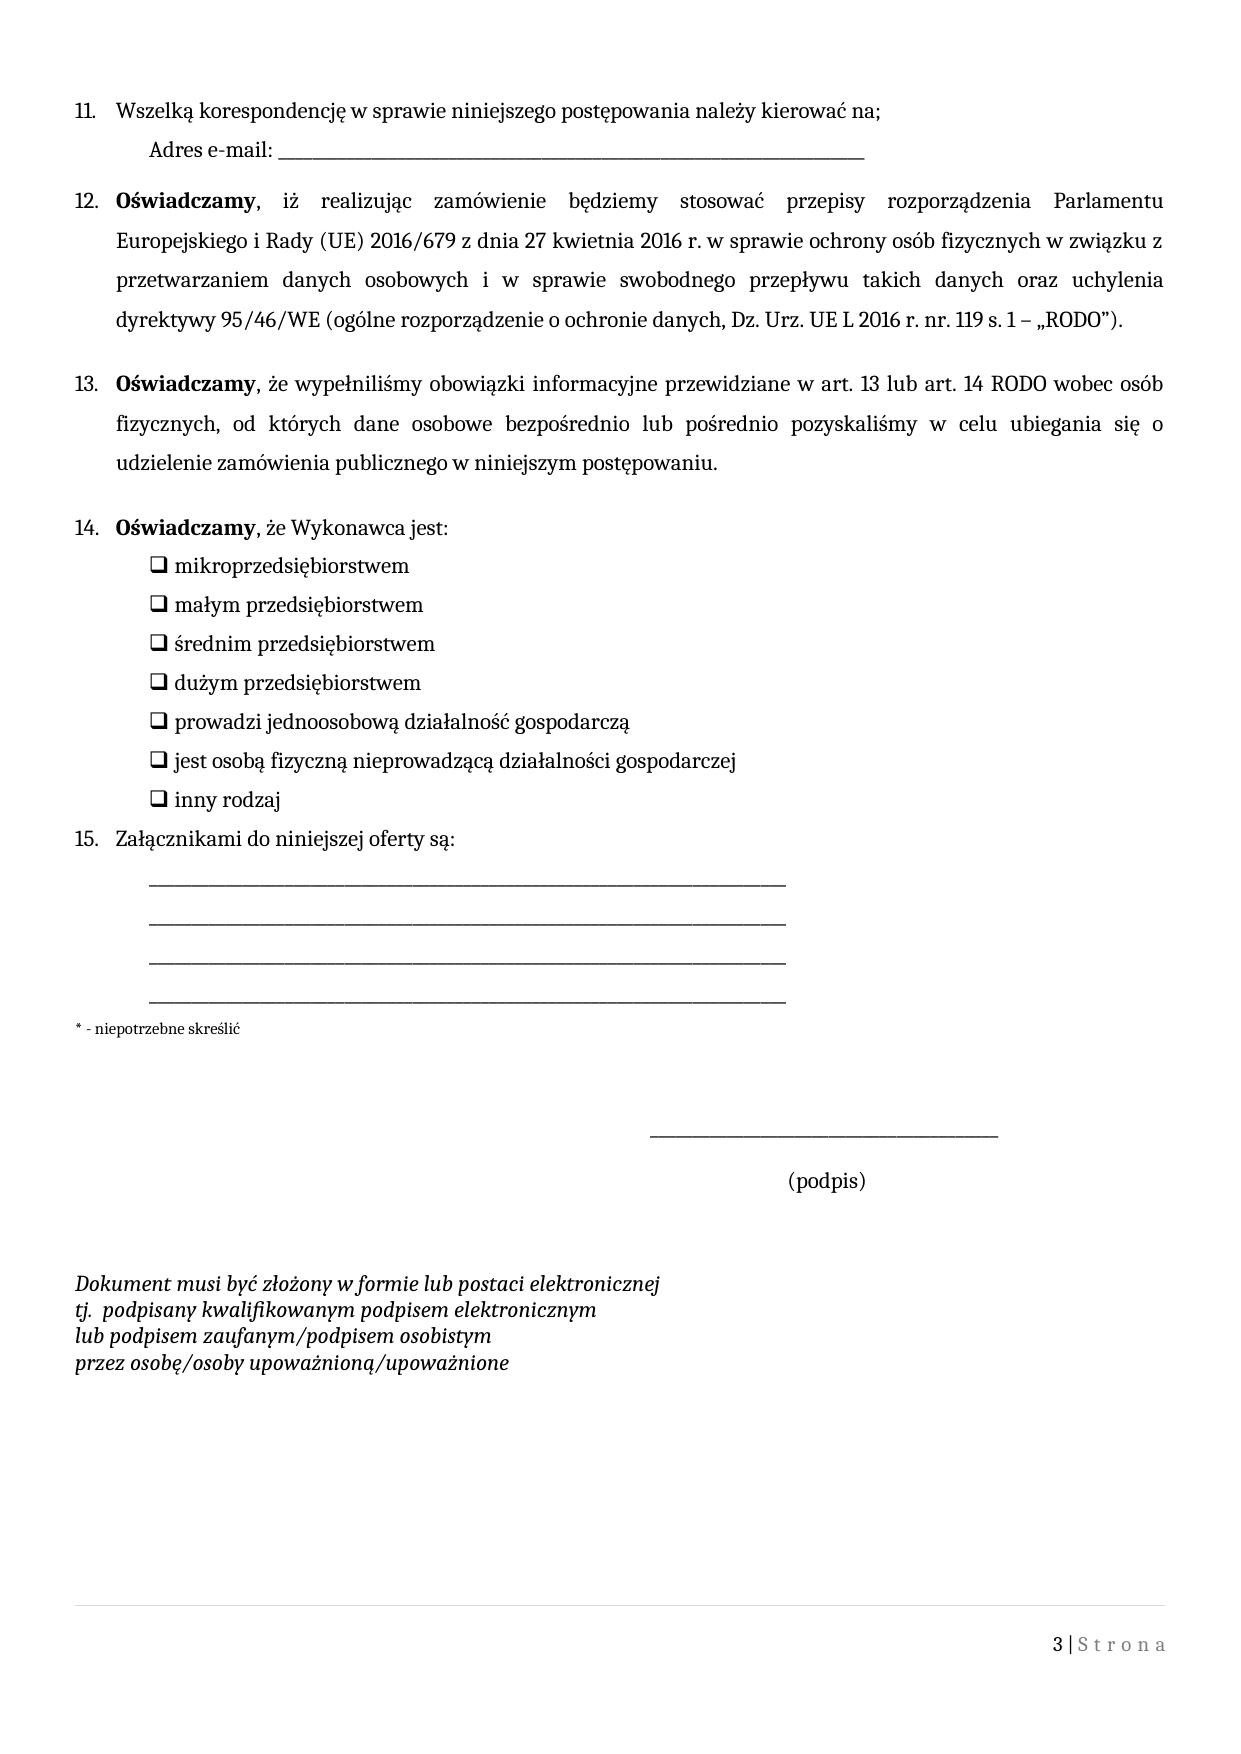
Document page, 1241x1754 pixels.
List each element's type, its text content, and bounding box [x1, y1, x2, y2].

text Adres e-mail: _____________________________________________________________________ [149, 137, 1165, 163]
text inny rodzaj [149, 786, 1165, 813]
text małym przedsiębiorstwem [149, 592, 1165, 618]
text średnim przedsiębiorstwem [149, 631, 1165, 657]
text ___________________________________________________________________________ [149, 981, 1165, 1007]
text Dokument musi być złożony w formie lub postaci elektronicznej tj. podpisany kwalifikowanym podpisem elektronicznym lub podpisem zaufanym/podpisem osobistym przez osobę/osoby upoważnioną/upoważnione [75, 1271, 1165, 1376]
text _________________________________________ (podpis) [488, 1115, 1165, 1194]
list Oświadczamy, że wypełniliśmy obowiązki informacyjne przewidziane w art. 13 lub art. 14 RODO wobec osób fizycznych, od których dane osobowe bezpośrednio lub pośrednio pozyskaliśmy w celu ubiegania się o udzielenie zamówienia publicznego w niniejszym postępowaniu. [75, 371, 1165, 476]
text prowadzi jednoosobową działalność gospodarczą [149, 709, 1165, 735]
text * - niepotrzebne skreślić [75, 1019, 1165, 1039]
list Oświadczamy, że Wykonawca jest: [75, 514, 1165, 541]
text jest osobą fizyczną nieprowadzącą działalności gospodarczej [149, 748, 1165, 774]
list Załącznikami do niniejszej oferty są: [75, 825, 1165, 852]
list Wszelką korespondencję w sprawie niniejszego postępowania należy kierować na; [75, 98, 1165, 124]
text dużym przedsiębiorstwem [149, 670, 1165, 696]
text ___________________________________________________________________________ [149, 942, 1165, 968]
text ___________________________________________________________________________ [149, 864, 1165, 891]
text mikroprzedsiębiorstwem [149, 553, 1165, 580]
list Oświadczamy, iż realizując zamówienie będziemy stosować przepisy rozporządzenia Parlamentu Europejskiego i Rady (UE) 2016/679 z dnia 27 kwietnia 2016 r. w sprawie ochrony osób fizycznych w związku z przetwarzaniem danych osobowych i w sprawie swobodnego przepływu takich danych oraz uchylenia dyrektywy 95/46/WE (ogólne rozporządzenie o ochronie danych, Dz. Urz. UE L 2016 r. nr. 119 s. 1 – „RODO”). [75, 188, 1165, 333]
text ___________________________________________________________________________ [149, 903, 1165, 929]
